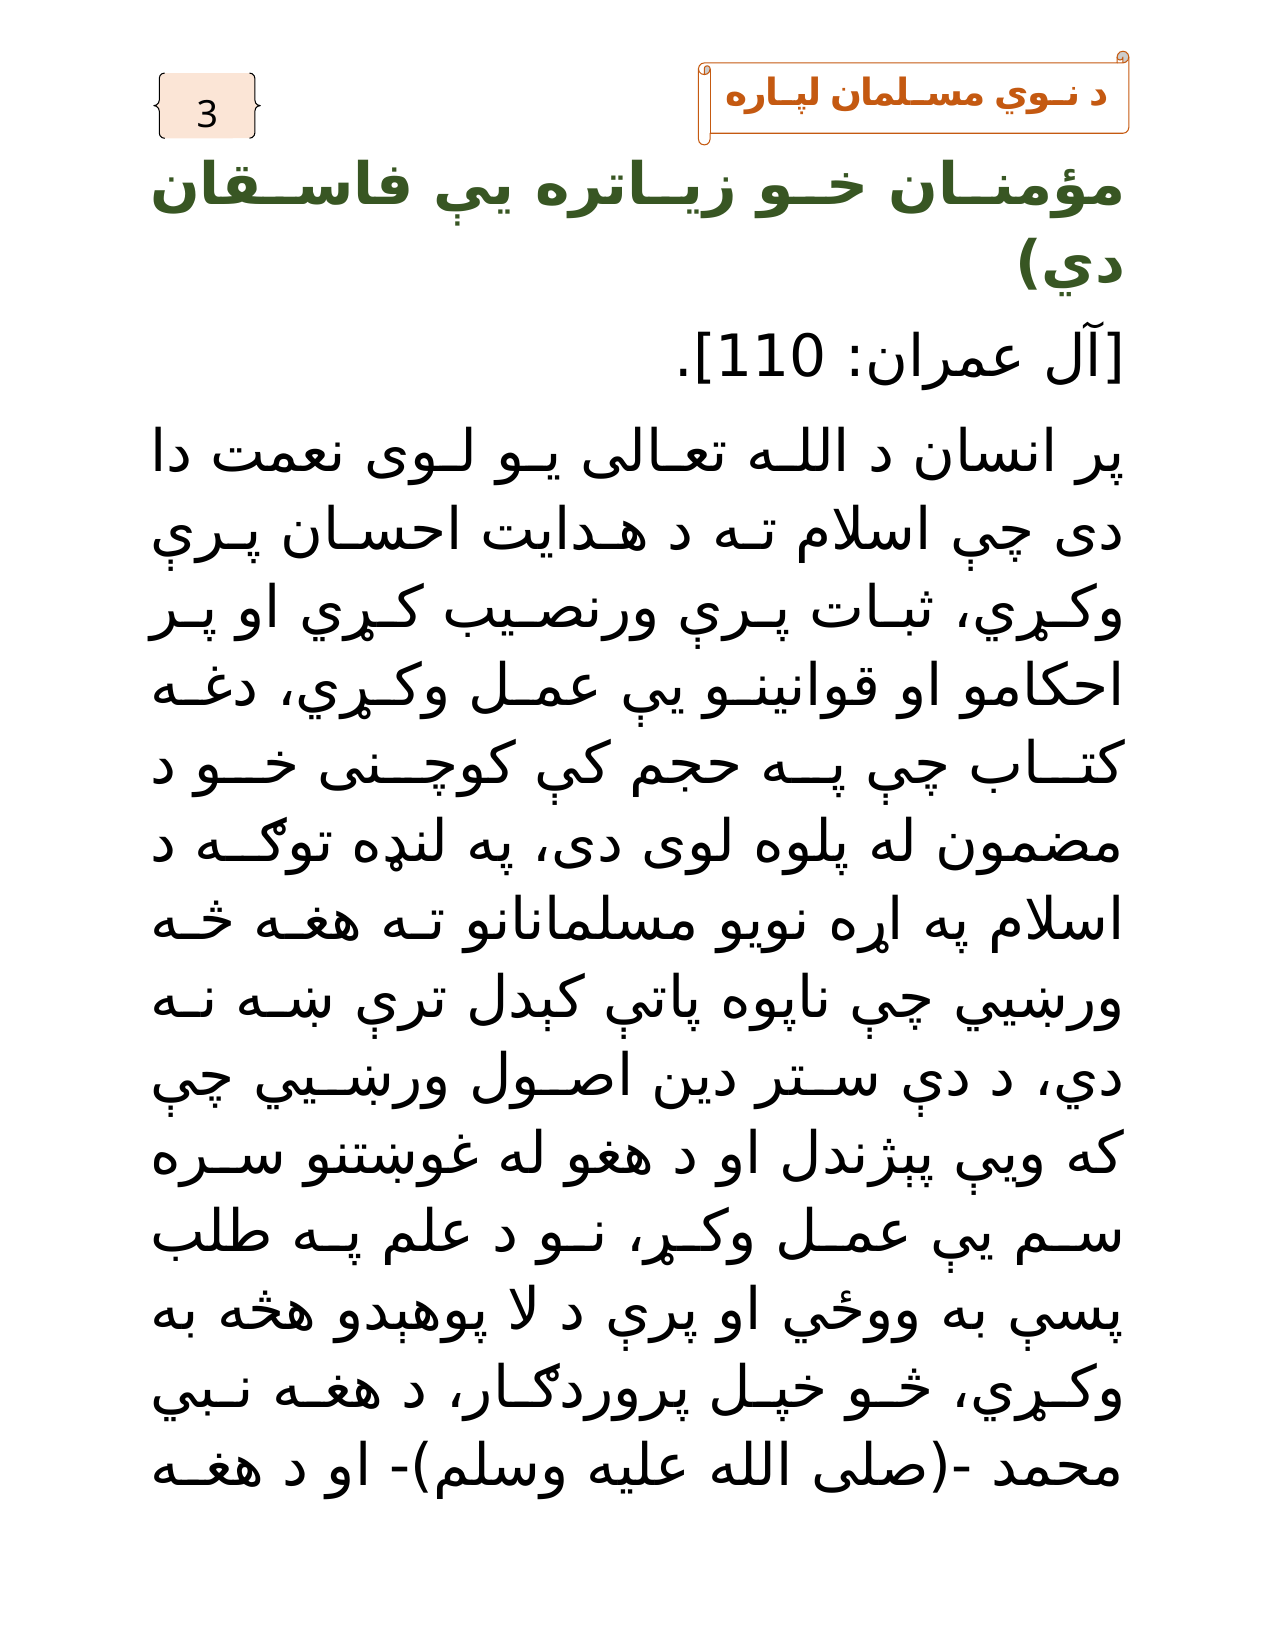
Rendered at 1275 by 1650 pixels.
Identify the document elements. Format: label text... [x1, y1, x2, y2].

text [150, 150, 1125, 296]
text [150, 417, 1125, 1499]
text [آل عمران: 110]. [150, 323, 1125, 391]
